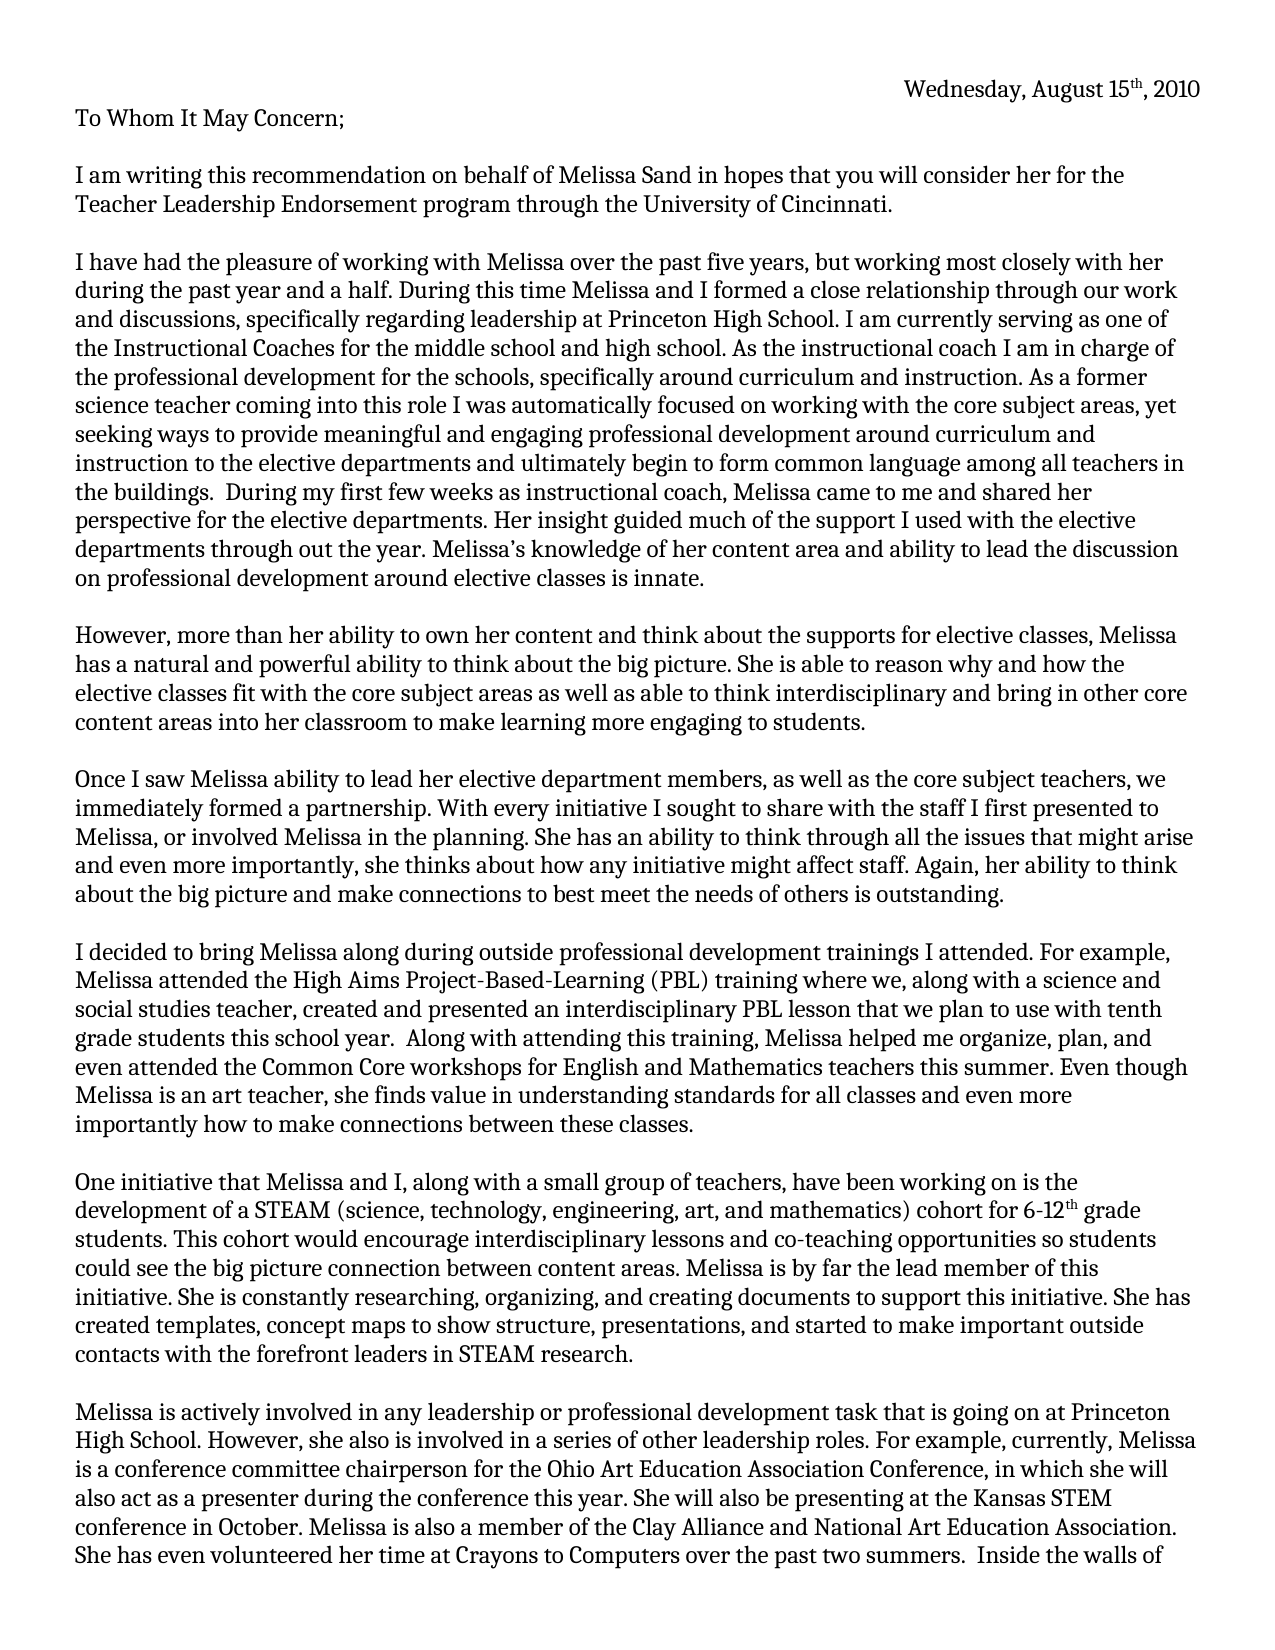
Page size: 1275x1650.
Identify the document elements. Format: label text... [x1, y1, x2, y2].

text Wednesday, August 15th, 2010 [75, 75, 1200, 104]
text I decided to bring Melissa along during outside professional development trainings I attended. For example, Melissa attended the High Aims Project-Based-Learning (PBL) training where we, along with a science and social studies teacher, created and presented an interdisciplinary PBL lesson that we plan to use with tenth grade students this school year. Along with attending this training, Melissa helped me organize, plan, and even attended the Common Core workshops for English and Mathematics teachers this summer. Even though Melissa is an art teacher, she finds value in understanding standards for all classes and even more importantly how to make connections between these classes. [75, 937, 1200, 1139]
text However, more than her ability to own her content and think about the supports for elective classes, Melissa has a natural and powerful ability to think about the big picture. She is able to reason why and how the elective classes fit with the core subject areas as well as able to think interdisciplinary and bring in other core content areas into her classroom to make learning more engaging to students. [75, 621, 1200, 736]
text Once I saw Melissa ability to lead her elective department members, as well as the core subject teachers, we immediately formed a partnership. With every initiative I sought to share with the staff I first presented to Melissa, or involved Melissa in the planning. She has an ability to think through all the issues that might arise and even more importantly, she thinks about how any initiative might affect staff. Again, her ability to think about the big picture and make connections to best meet the needs of others is outstanding. [75, 765, 1200, 909]
text I have had the pleasure of working with Melissa over the past five years, but working most closely with her during the past year and a half. During this time Melissa and I formed a close relationship through our work and discussions, specifically regarding leadership at Princeton High School. I am currently serving as one of the Instructional Coaches for the middle school and high school. As the instructional coach I am in charge of the professional development for the schools, specifically around curriculum and instruction. As a former science teacher coming into this role I was automatically focused on working with the core subject areas, yet seeking ways to provide meaningful and engaging professional development around curriculum and instruction to the elective departments and ultimately begin to form common language among all teachers in the buildings. During my first few weeks as instructional coach, Melissa came to me and shared her perspective for the elective departments. Her insight guided much of the support I used with the elective departments through out the year. Melissa’s knowledge of her content area and ability to lead the discussion on professional development around elective classes is innate. [75, 247, 1200, 592]
text One initiative that Melissa and I, along with a small group of teachers, have been working on is the development of a STEAM (science, technology, engineering, art, and mathematics) cohort for 6-12th grade students. This cohort would encourage interdisciplinary lessons and co-teaching opportunities so students could see the big picture connection between content areas. Melissa is by far the lead member of this initiative. She is constantly researching, organizing, and creating documents to support this initiative. She has created templates, concept maps to show structure, presentations, and started to make important outside contacts with the forefront leaders in STEAM research. [75, 1167, 1200, 1369]
text To Whom It May Concern; [75, 104, 1200, 132]
text I am writing this recommendation on behalf of Melissa Sand in hopes that you will consider her for the Teacher Leadership Endorsement program through the University of Cincinnati. [75, 161, 1200, 219]
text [75, 1397, 1200, 1570]
